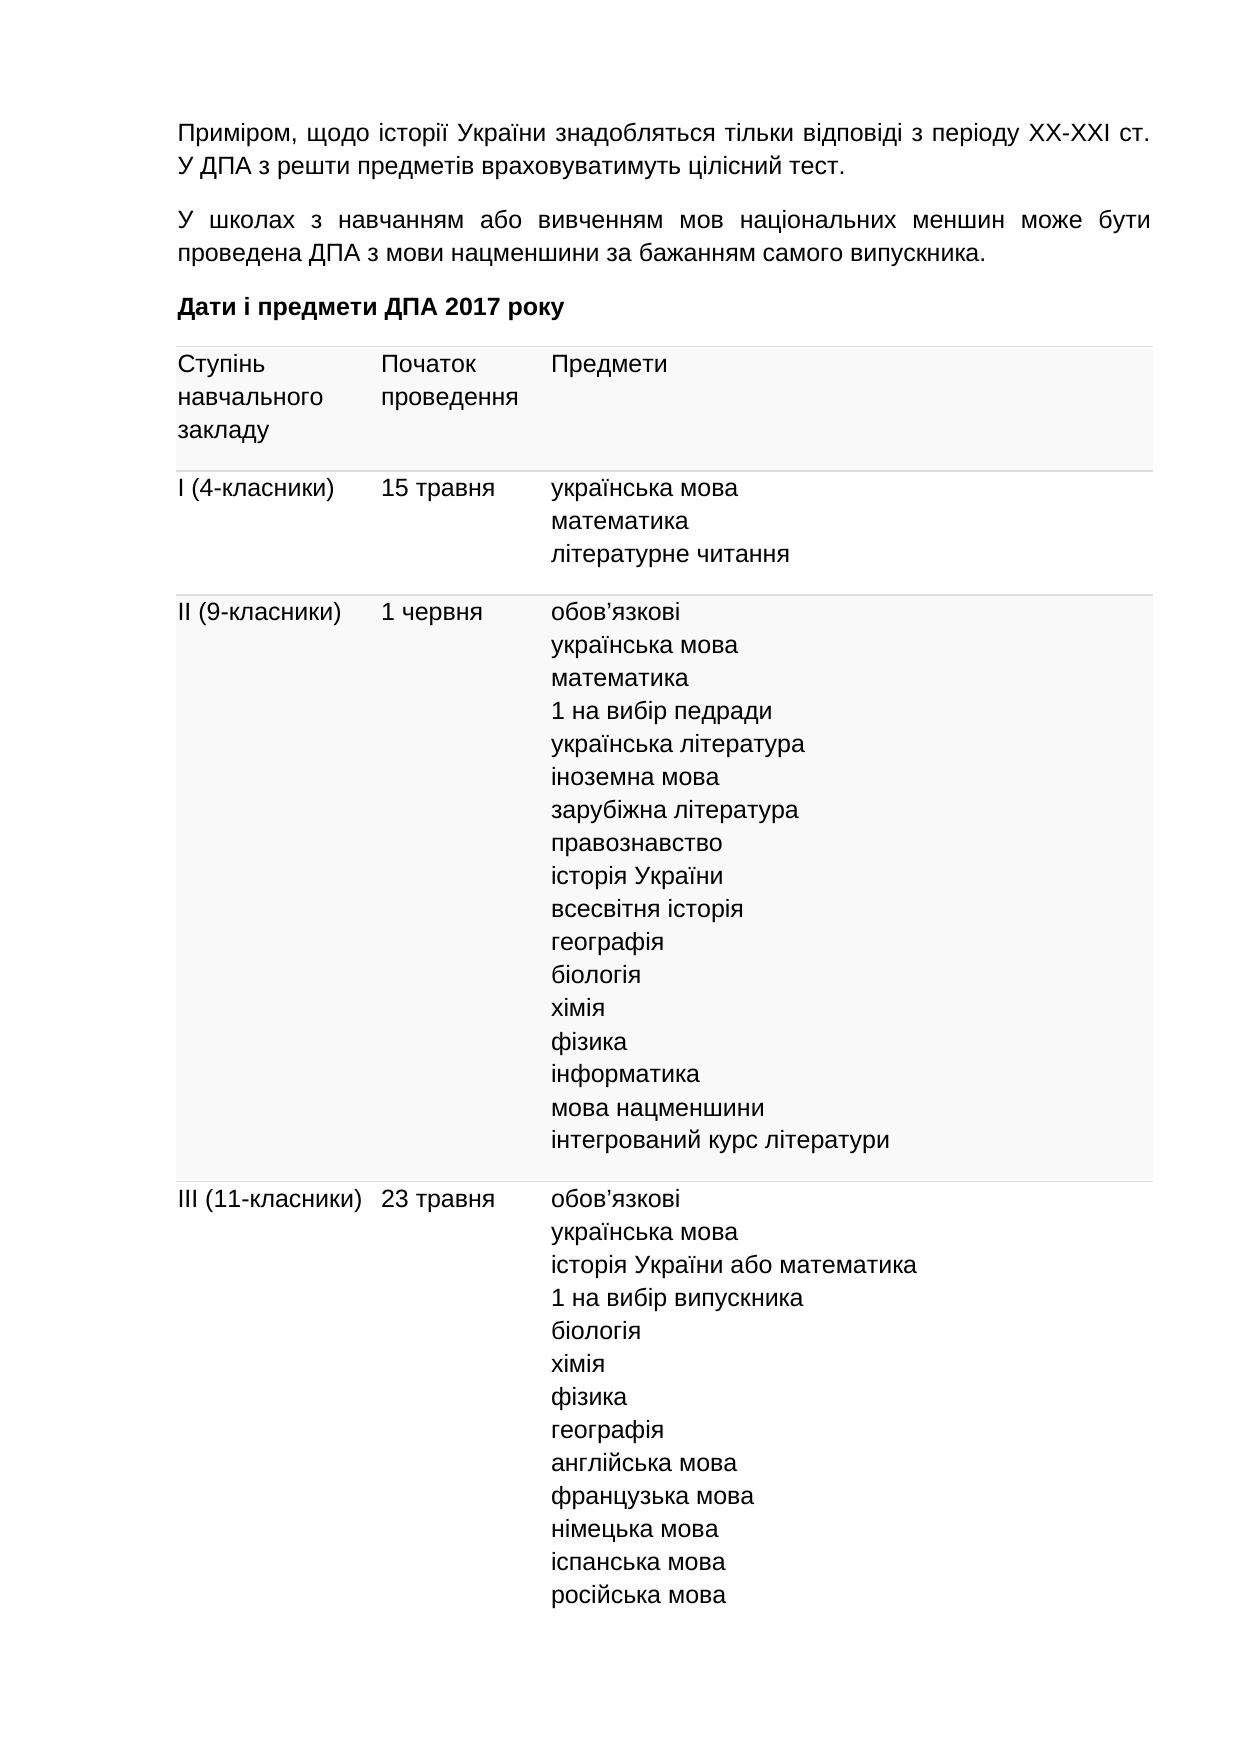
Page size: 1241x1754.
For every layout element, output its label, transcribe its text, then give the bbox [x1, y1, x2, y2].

text Дати і предмети ДПА 2017 року [177, 292, 1152, 321]
table_header Предмети [549, 347, 1153, 470]
table_header Ступінь навчального закладу [176, 347, 379, 470]
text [177, 118, 1152, 180]
table_cell II (9-класники) [176, 596, 379, 1181]
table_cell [549, 1182, 1153, 1635]
text У школах з навчанням або вивченням мов національних меншин може бути проведена ДПА з мови нацменшини за бажанням самого випускника. [177, 205, 1152, 267]
table_cell 15 травня [379, 472, 549, 594]
table_cell III (11-класники) [176, 1182, 379, 1635]
table_cell 23 травня [379, 1182, 549, 1635]
table_cell 1 червня [379, 596, 549, 1181]
table_cell I (4-класники) [176, 472, 379, 594]
table_header Початок проведення [379, 347, 549, 470]
table_cell обов’язкові українська мова математика 1 на вибір педради українська література іноземна мова зарубіжна література правознавство історія України всесвітня історія географія біологія хімія фізика інформатика мова нацменшини інтегрований курс літератури [549, 596, 1153, 1181]
table_cell українська мова математика літературне читання [549, 472, 1153, 594]
